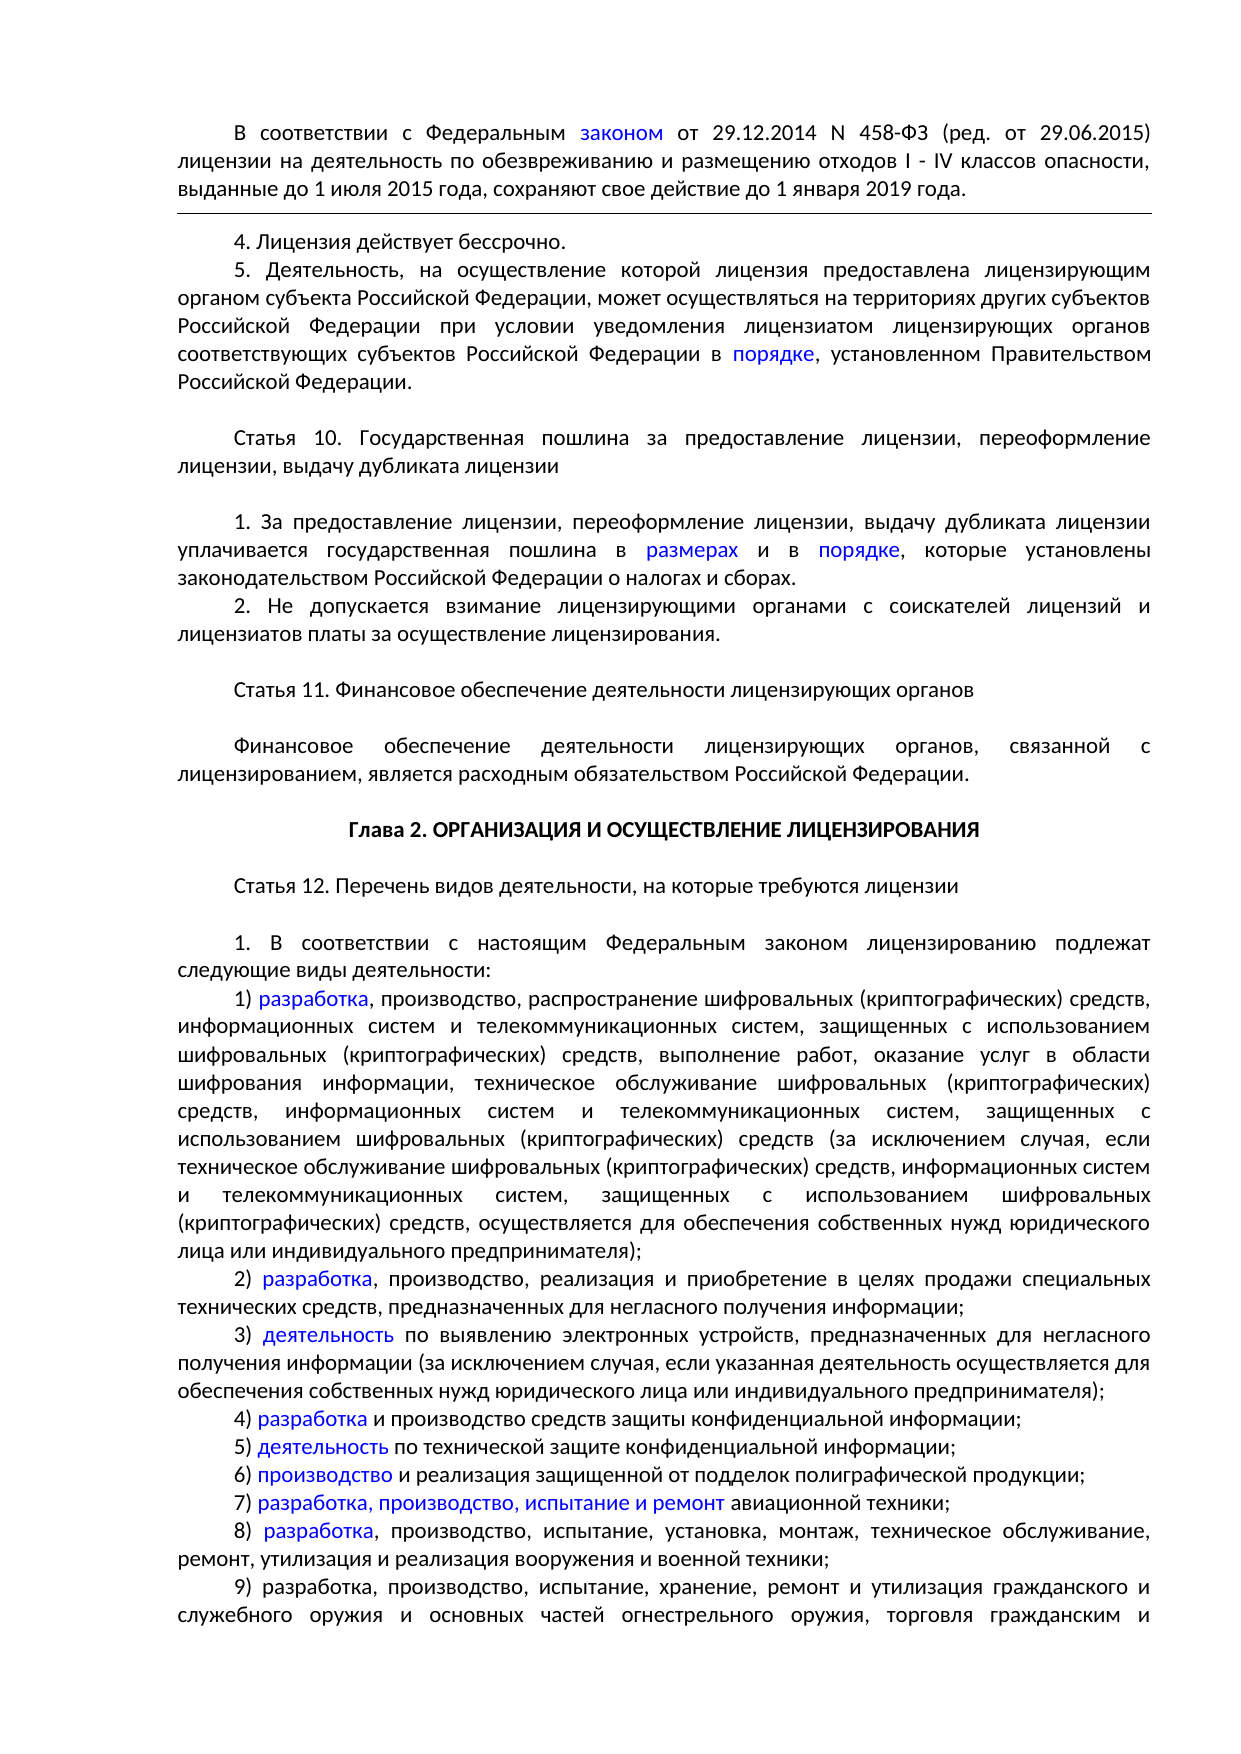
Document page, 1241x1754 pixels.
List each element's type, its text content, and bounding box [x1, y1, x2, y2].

text Статья 11. Финансовое обеспечение деятельности лицензирующих органов [177, 675, 1152, 703]
text 4. Лицензия действует бессрочно. [177, 227, 1152, 255]
text 1. За предоставление лицензии, переоформление лицензии, выдачу дубликата лицензии уплачивается государственная пошлина в размерах и в порядке, которые установлены законодательством Российской Федерации о налогах и сборах. [177, 507, 1152, 591]
text 7) разработка, производство, испытание и ремонт авиационной техники; [177, 1488, 1152, 1516]
text В соответствии с Федеральным законом от 29.12.2014 N 458-ФЗ (ред. от 29.06.2015) лицензии на деятельность по обезвреживанию и размещению отходов I - IV классов опасности, выданные до 1 июля 2015 года, сохраняют свое действие до 1 января 2019 года. [177, 118, 1152, 202]
text 8) разработка, производство, испытание, установка, монтаж, техническое обслуживание, ремонт, утилизация и реализация вооружения и военной техники; [177, 1516, 1152, 1572]
text 4) разработка и производство средств защиты конфиденциальной информации; [177, 1404, 1152, 1432]
text 2. Не допускается взимание лицензирующими органами с соискателей лицензий и лицензиатов платы за осуществление лицензирования. [177, 591, 1152, 647]
text 1. В соответствии с настоящим Федеральным законом лицензированию подлежат следующие виды деятельности: [177, 928, 1152, 984]
text 6) производство и реализация защищенной от подделок полиграфической продукции; [177, 1460, 1152, 1488]
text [177, 1572, 1152, 1628]
text 1) разработка, производство, распространение шифровальных (криптографических) средств, информационных систем и телекоммуникационных систем, защищенных с использованием шифровальных (криптографических) средств, выполнение работ, оказание услуг в области шифрования информации, техническое обслуживание шифровальных (криптографических) средств, информационных систем и телекоммуникационных систем, защищенных с использованием шифровальных (криптографических) средств (за исключением случая, если техническое обслуживание шифровальных (криптографических) средств, информационных систем и телекоммуникационных систем, защищенных с использованием шифровальных (криптографических) средств, осуществляется для обеспечения собственных нужд юридического лица или индивидуального предпринимателя); [177, 984, 1152, 1264]
text Финансовое обеспечение деятельности лицензирующих органов, связанной с лицензированием, является расходным обязательством Российской Федерации. [177, 731, 1152, 787]
text Глава 2. ОРГАНИЗАЦИЯ И ОСУЩЕСТВЛЕНИЕ ЛИЦЕНЗИРОВАНИЯ [177, 816, 1152, 843]
text Статья 12. Перечень видов деятельности, на которые требуются лицензии [177, 872, 1152, 899]
text 2) разработка, производство, реализация и приобретение в целях продажи специальных технических средств, предназначенных для негласного получения информации; [177, 1264, 1152, 1320]
text 5) деятельность по технической защите конфиденциальной информации; [177, 1432, 1152, 1460]
text 3) деятельность по выявлению электронных устройств, предназначенных для негласного получения информации (за исключением случая, если указанная деятельность осуществляется для обеспечения собственных нужд юридического лица или индивидуального предпринимателя); [177, 1320, 1152, 1404]
text 5. Деятельность, на осуществление которой лицензия предоставлена лицензирующим органом субъекта Российской Федерации, может осуществляться на территориях других субъектов Российской Федерации при условии уведомления лицензиатом лицензирующих органов соответствующих субъектов Российской Федерации в порядке, установленном Правительством Российской Федерации. [177, 255, 1152, 395]
text Статья 10. Государственная пошлина за предоставление лицензии, переоформление лицензии, выдачу дубликата лицензии [177, 423, 1152, 479]
